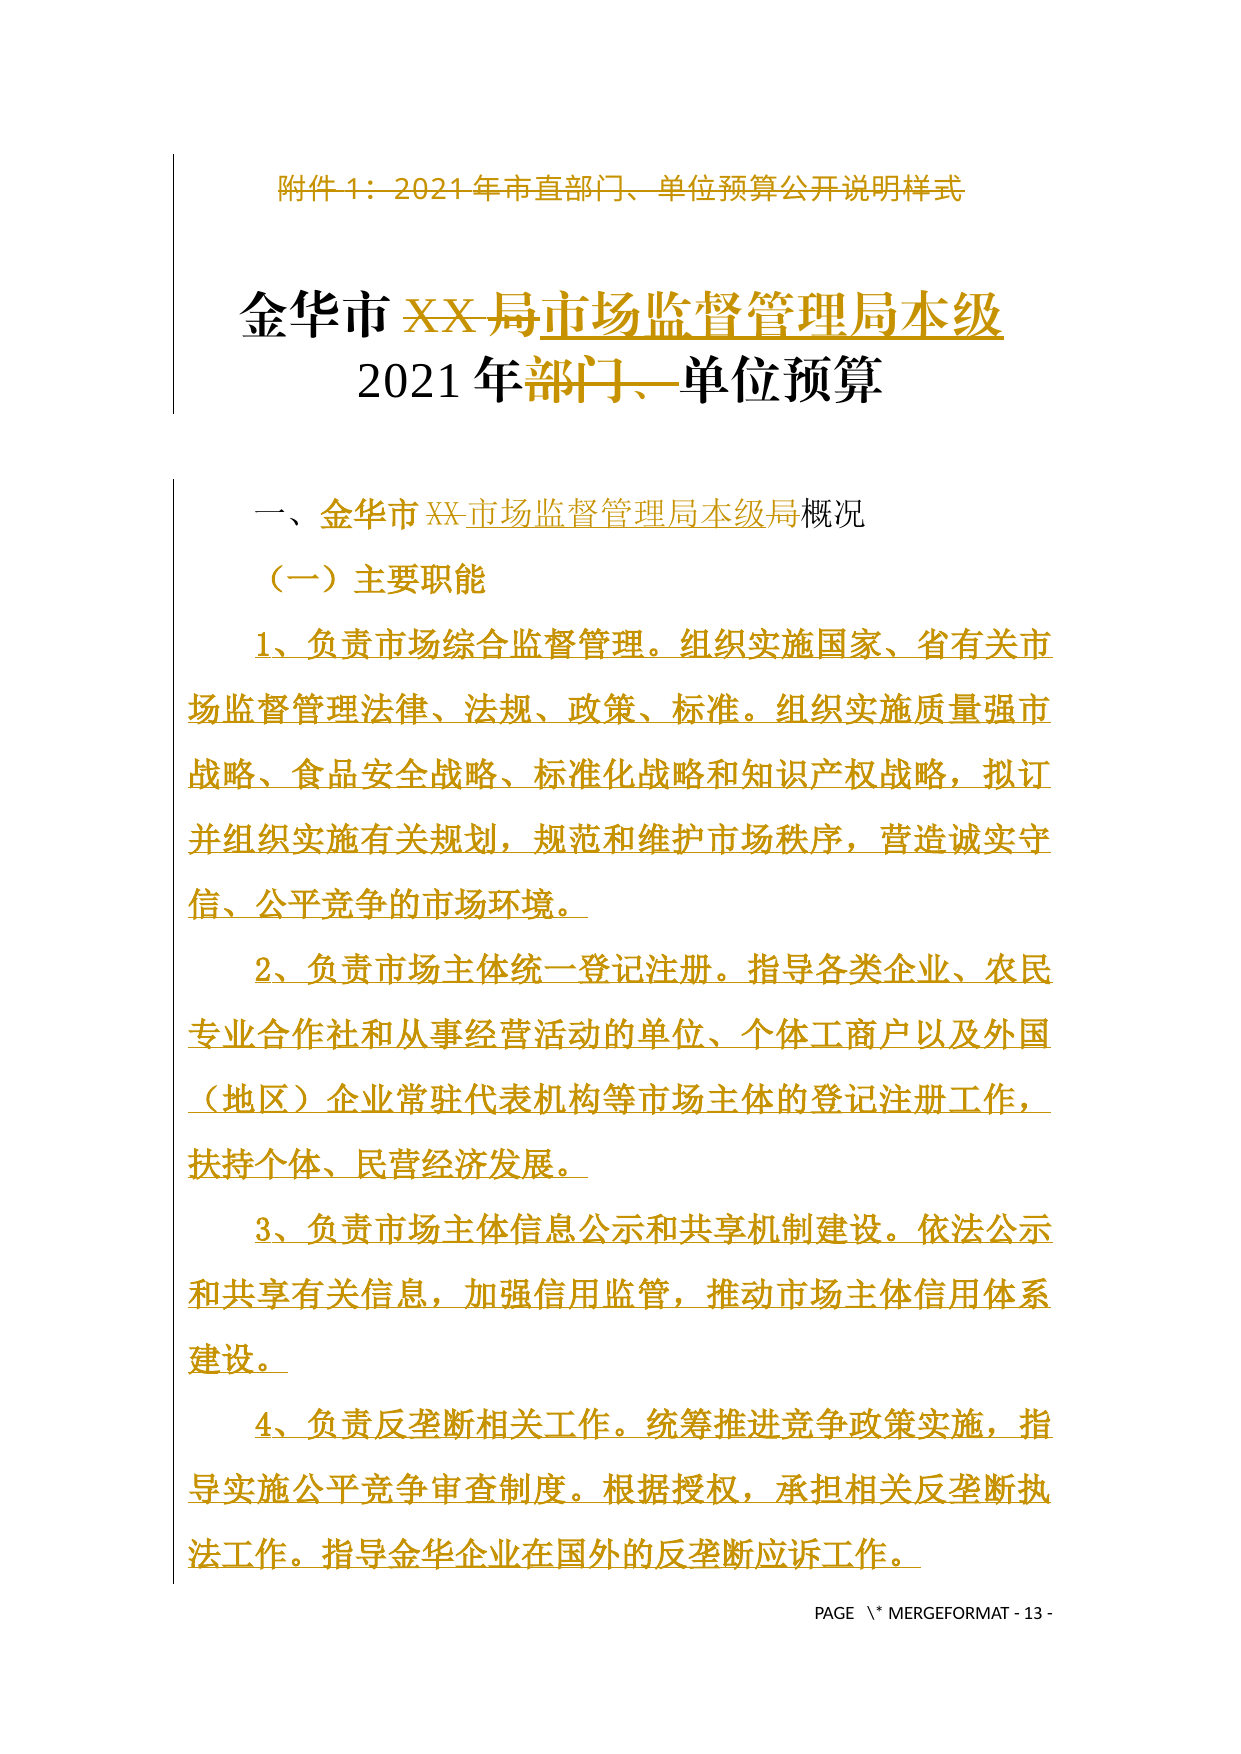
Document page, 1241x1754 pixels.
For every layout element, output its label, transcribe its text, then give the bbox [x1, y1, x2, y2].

text 一、金华市概况 [187, 479, 1053, 544]
text 2021年单位预算 [187, 349, 1053, 414]
text 金华市 [187, 284, 1053, 349]
text （一）主要职能 [187, 544, 1053, 609]
